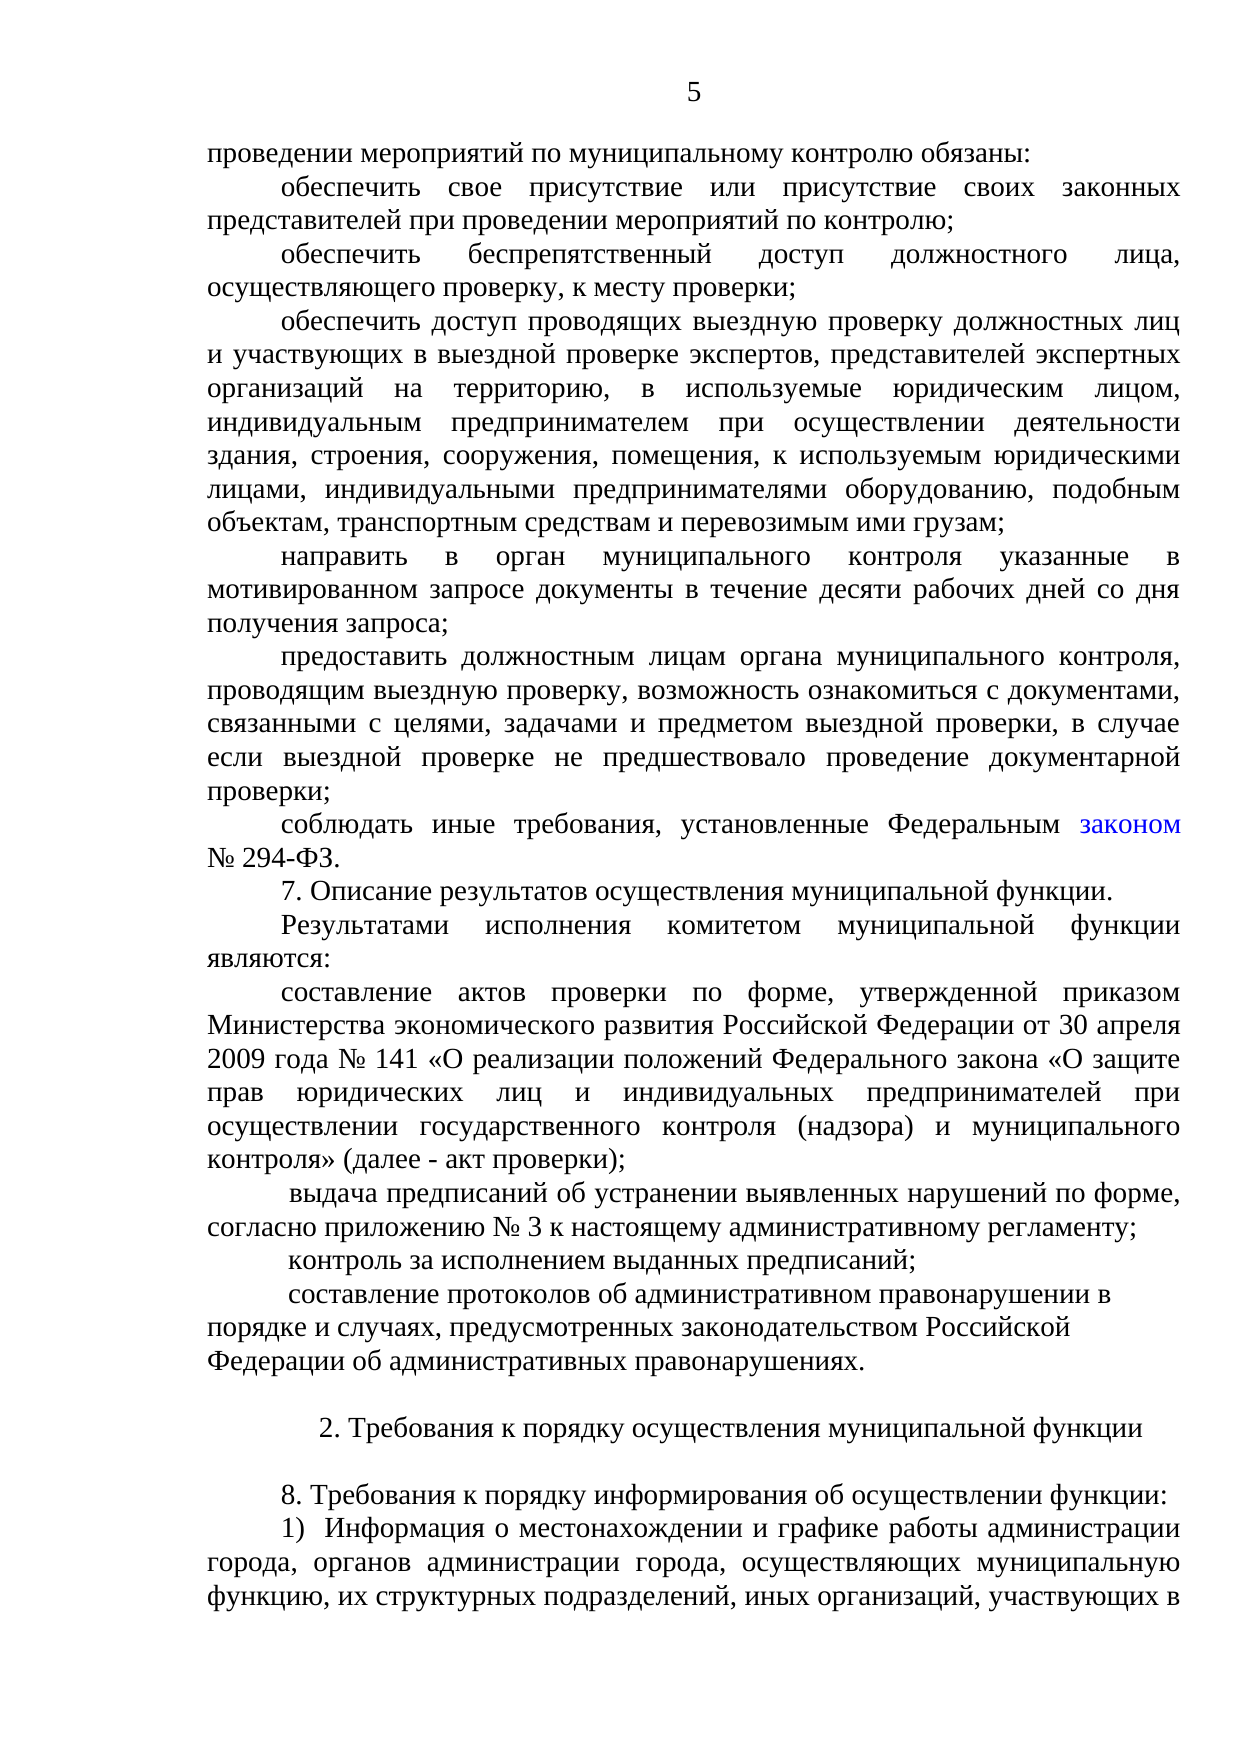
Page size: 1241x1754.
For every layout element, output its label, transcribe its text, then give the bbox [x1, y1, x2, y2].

text выдача предписаний об устранении выявленных нарушений по форме, согласно приложению № 3 к настоящему административному регламенту; [207, 1175, 1181, 1242]
text составление актов проверки по форме, утвержденной приказом Министерства экономического развития Российской Федерации от 30 апреля 2009 года № 141 «О реализации положений Федерального закона «О защите прав юридических лиц и индивидуальных предпринимателей при осуществлении государственного контроля (надзора) и муниципального контроля» (далее - акт проверки); [207, 974, 1181, 1175]
text обеспечить доступ проводящих выездную проверку должностных лиц и участвующих в выездной проверке экспертов, представителей экспертных организаций на территорию, в используемые юридическим лицом, индивидуальным предпринимателем при осуществлении деятельности здания, строения, сооружения, помещения, к используемым юридическими лицами, индивидуальными предпринимателями оборудованию, подобным объектам, транспортным средствам и перевозимым ими грузам; [207, 303, 1181, 538]
text 7. Описание результатов осуществления муниципальной функции. [207, 873, 1181, 907]
text 2. Требования к порядку осуществления муниципальной функции [207, 1410, 1181, 1443]
text обеспечить беспрепятственный доступ должностного лица, осуществляющего проверку, к месту проверки; [207, 236, 1181, 303]
text составление протоколов об административном правонарушении в порядке и случаях, предусмотренных законодательством Российской Федерации об административных правонарушениях. [207, 1276, 1181, 1376]
text направить в орган муниципального контроля указанные в мотивированном запросе документы в течение десяти рабочих дней со дня получения запроса; [207, 538, 1181, 638]
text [207, 1511, 1181, 1611]
text Результатами исполнения комитетом муниципальной функции являются: [207, 907, 1181, 974]
text 8. Требования к порядку информирования об осуществлении функции: [207, 1477, 1181, 1511]
text контроль за исполнением выданных предписаний; [207, 1242, 1181, 1276]
text обеспечить свое присутствие или присутствие своих законных представителей при проведении мероприятий по контролю; [207, 169, 1181, 236]
text соблюдать иные требования, установленные Федеральным законом № 294-ФЗ. [207, 806, 1181, 873]
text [207, 135, 1181, 169]
text предоставить должностным лицам органа муниципального контроля, проводящим выездную проверку, возможность ознакомиться с документами, связанными с целями, задачами и предметом выездной проверки, в случае если выездной проверке не предшествовало проведение документарной проверки; [207, 638, 1181, 806]
